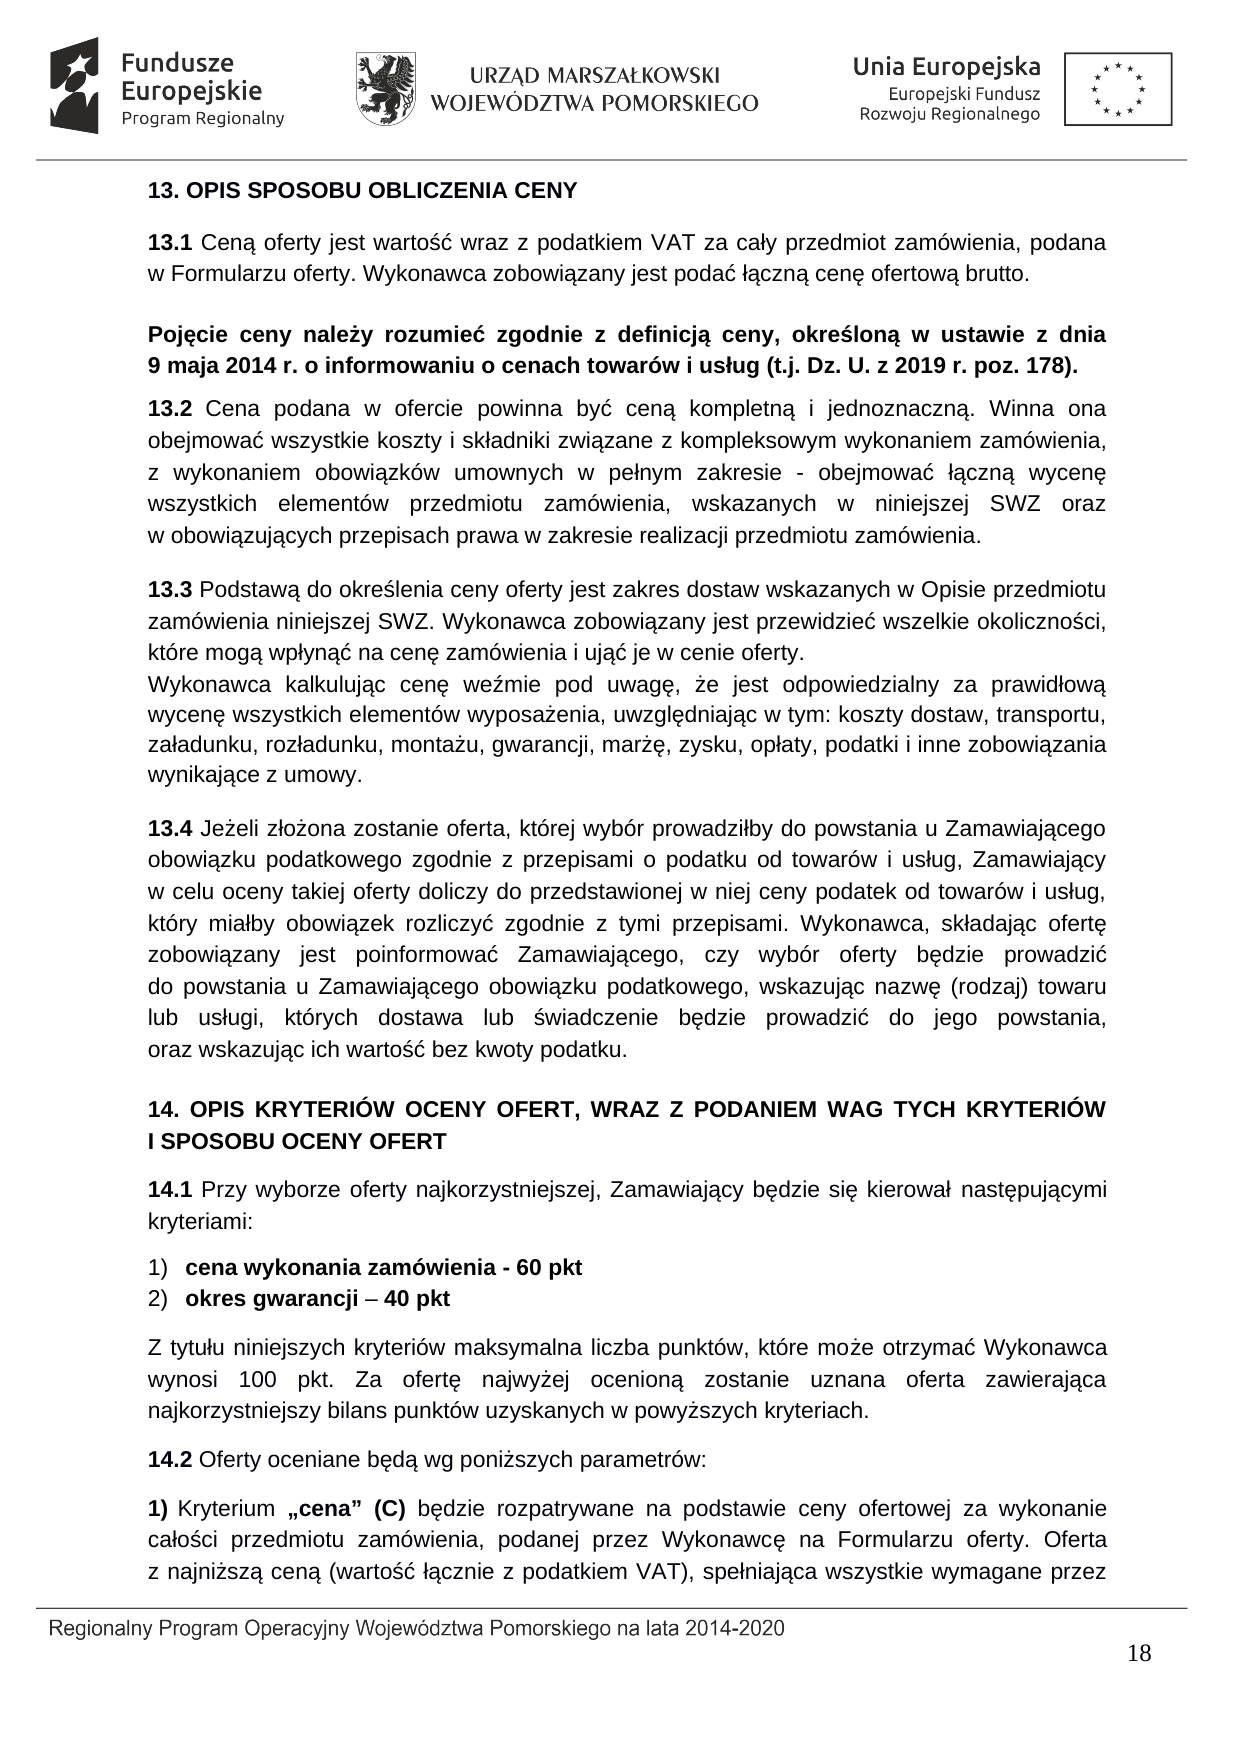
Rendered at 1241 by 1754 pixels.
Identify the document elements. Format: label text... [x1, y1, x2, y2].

text 14.1 Przy wyborze oferty najkorzystniejszej, Zamawiający będzie się kierował następującymi kryteriami: [148, 1176, 1107, 1234]
picture [35, 1607, 1188, 1640]
text 13.3 Podstawą do określenia ceny oferty jest zakres dostaw wskazanych w Opisie przedmiotu zamówienia niniejszej SWZ. Wykonawca zobowiązany jest przewidzieć wszelkie okoliczności, które mogą wpłynąć na cenę zamówienia i ująć je w cenie oferty. [148, 576, 1107, 666]
text 13.1 Ceną oferty jest wartość wraz z podatkiem VAT za cały przedmiot zamówienia, podana w Formularzu oferty. Wykonawca zobowiązany jest podać łączną cenę ofertową brutto. [148, 229, 1107, 287]
text Z tytułu niniejszych kryteriów maksymalna liczba punktów, które może otrzymać Wykonawca wynosi 100 pkt. Za ofertę najwyżej ocenioną zostanie uznana oferta zawierająca najkorzystniejszy bilans punktów uzyskanych w powyższych kryteriach. [148, 1334, 1107, 1424]
text 13.2 Cena podana w ofercie powinna być ceną kompletną i jednoznaczną. Winna ona obejmować wszystkie koszty i składniki związane z kompleksowym wykonaniem zamówienia, z wykonaniem obowiązków umownych w pełnym zakresie - obejmować łączną wycenę wszystkich elementów przedmiotu zamówienia, wskazanych w niniejszej SWZ oraz w obowiązujących przepisach prawa w zakresie realizacji przedmiotu zamówienia. [148, 395, 1107, 548]
picture [35, 36, 1188, 161]
text 13.4 Jeżeli złożona zostanie oferta, której wybór prowadziłby do powstania u Zamawiającego obowiązku podatkowego zgodnie z przepisami o podatku od towarów i usług, Zamawiający w celu oceny takiej oferty doliczy do przedstawionej w niej ceny podatek od towarów i usług, który miałby obowiązek rozliczyć zgodnie z tymi przepisami. Wykonawca, składając ofertę zobowiązany jest poinformować Zamawiającego, czy wybór oferty będzie prowadzić do powstania u Zamawiającego obowiązku podatkowego, wskazując nazwę (rodzaj) towaru lub usługi, których dostawa lub świadczenie będzie prowadzić do jego powstania, oraz wskazując ich wartość bez kwoty podatku. [148, 815, 1107, 1062]
list cena wykonania zamówienia - 60 pkt [148, 1254, 1107, 1280]
list okres gwarancji – 40 pkt [148, 1285, 1107, 1312]
text 14. OPIS KRYTERIÓW OCENY OFERT, WRAZ Z PODANIEM WAG TYCH KRYTERIÓW I SPOSOBU OCENY OFERT [148, 1096, 1107, 1154]
text Pojęcie ceny należy rozumieć zgodnie z definicją ceny, określoną w ustawie z dnia 9 maja 2014 r. o informowaniu o cenach towarów i usług (t.j. Dz. U. z 2019 r. poz. 178). [148, 321, 1107, 379]
text 14.2 Oferty oceniane będą wg poniższych parametrów: [148, 1446, 1107, 1472]
text 13. OPIS SPOSOBU OBLICZENIA CENY [148, 177, 1107, 203]
text Wykonawca kalkulując cenę weźmie pod uwagę, że jest odpowiedzialny za prawidłową wycenę wszystkich elementów wyposażenia, uwzględniając w tym: koszty dostaw, transportu, załadunku, rozładunku, montażu, gwarancji, marżę, zysku, opłaty, podatki i inne zobowiązania wynikające z umowy. [148, 671, 1107, 788]
